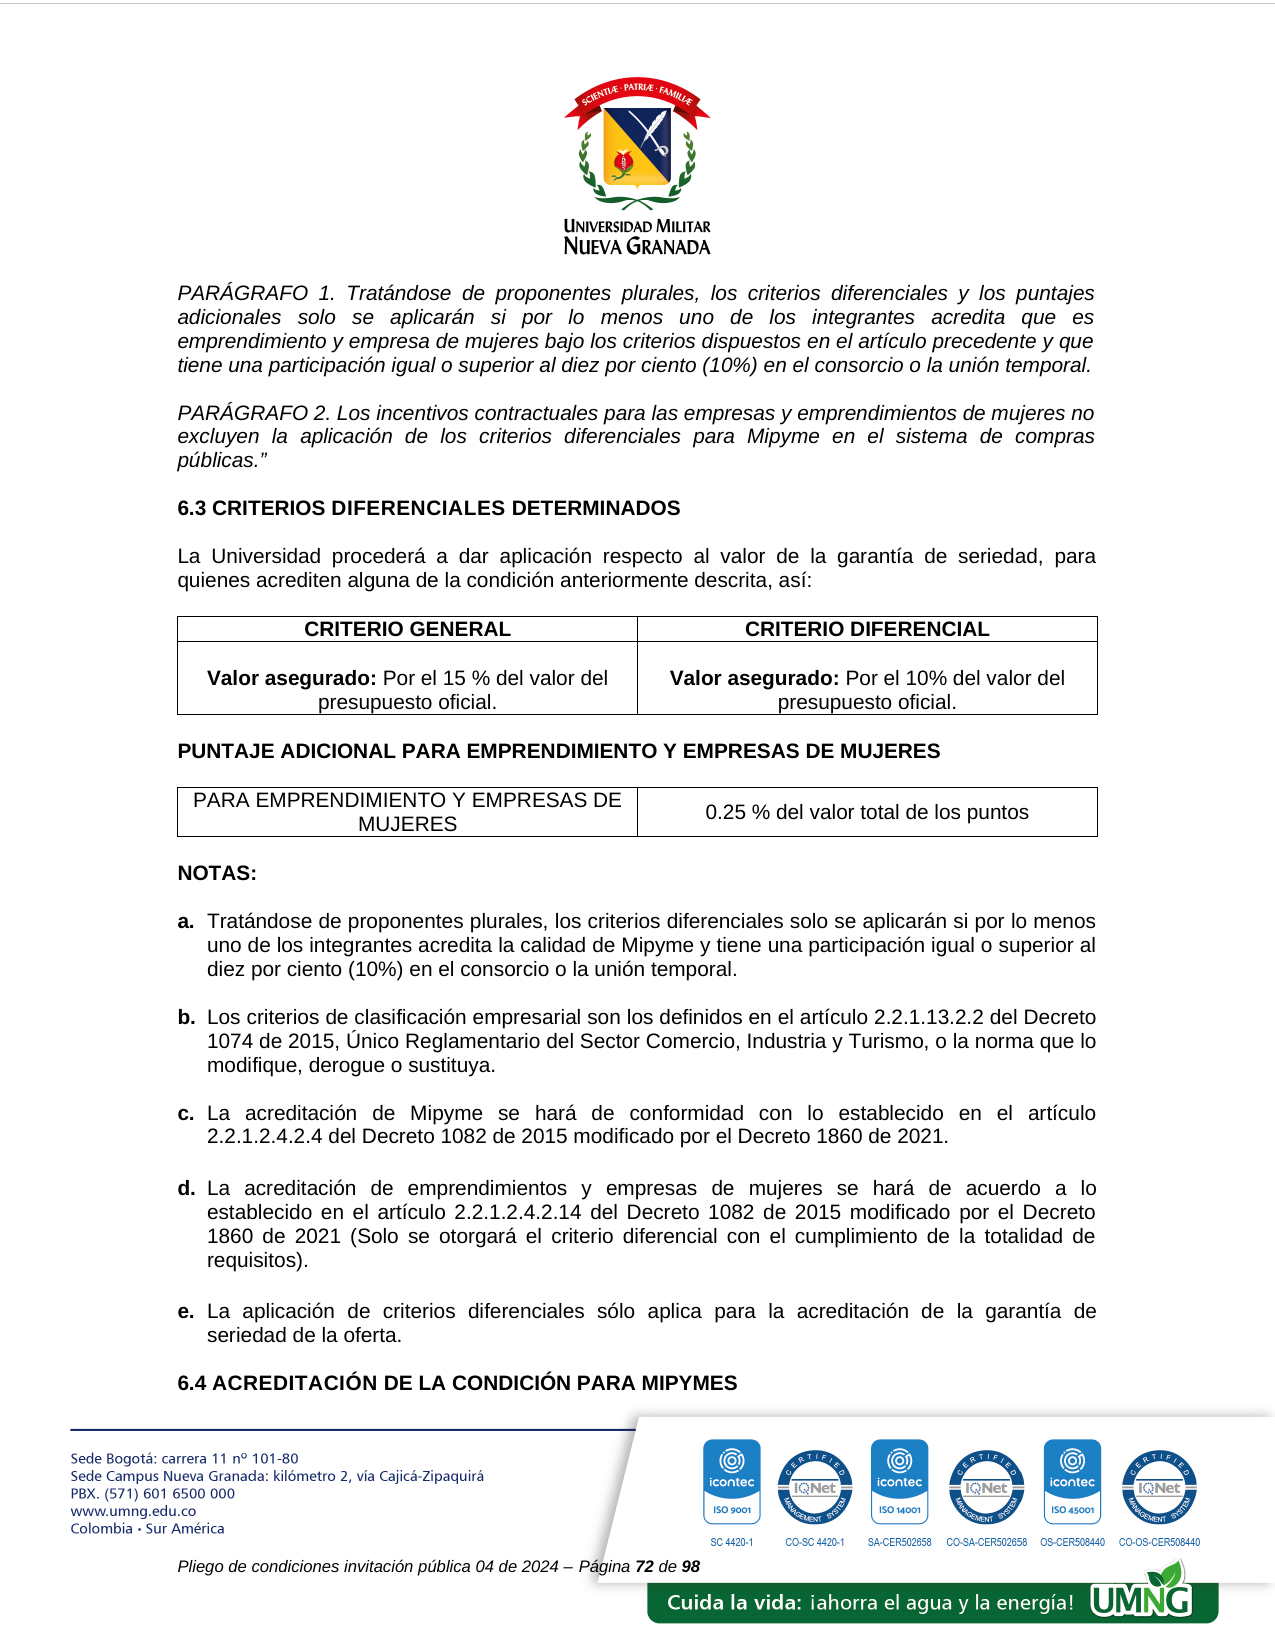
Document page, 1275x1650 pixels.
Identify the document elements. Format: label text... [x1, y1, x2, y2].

list La acreditación de Mipyme se hará de conformidad con lo establecido en el artículo 2.2.1.2.4.2.4 del Decreto 1082 de 2015 modificado por el Decreto 1860 de 2021. [177, 1100, 1098, 1148]
list La aplicación de criterios diferenciales sólo aplica para la acreditación de la garantía de seriedad de la oferta. [177, 1299, 1098, 1347]
text NOTAS: [177, 861, 1098, 885]
table_header PARA EMPRENDIMIENTO Y EMPRESAS DE MUJERES [178, 788, 637, 836]
list Tratándose de proponentes plurales, los criterios diferenciales solo se aplicarán si por lo menos uno de los integrantes acredita la calidad de Mipyme y tiene una participación igual o superior al diez por ciento (10%) en el consorcio o la unión temporal. [177, 909, 1098, 981]
table_cell Valor asegurado: Por el 10% del valor del presupuesto oficial. [638, 642, 1097, 714]
list La acreditación de emprendimientos y empresas de mujeres se hará de acuerdo a lo establecido en el artículo 2.2.1.2.4.2.14 del Decreto 1082 de 2015 modificado por el Decreto 1860 de 2021 (Solo se otorgará el criterio diferencial con el cumplimiento de la totalidad de requisitos). [177, 1176, 1098, 1272]
text PARÁGRAFO 2. Los incentivos contractuales para las empresas y emprendimientos de mujeres no excluyen la aplicación de los criterios diferenciales para Mipyme en el sistema de compras públicas.” [177, 400, 1098, 472]
text 6.3 CRITERIOS DIFERENCIALES DETERMINADOS [177, 496, 1098, 520]
table_header CRITERIO GENERAL [178, 617, 637, 641]
table_header CRITERIO DIFERENCIAL [638, 617, 1097, 641]
text 6.4 ACREDITACIÓN DE LA CONDICIÓN PARA MIPYMES [177, 1371, 1098, 1395]
table_header 0.25 % del valor total de los puntos [638, 788, 1097, 836]
text La Universidad procederá a dar aplicación respecto al valor de la garantía de seriedad, para quienes acrediten alguna de la condición anteriormente descrita, así: [177, 544, 1098, 592]
list Los criterios de clasificación empresarial son los definidos en el artículo 2.2.1.13.2.2 del Decreto 1074 de 2015, Único Reglamentario del Sector Comercio, Industria y Turismo, o la norma que lo modifique, derogue o sustituya. [177, 1004, 1098, 1076]
text PARÁGRAFO 1. Tratándose de proponentes plurales, los criterios diferenciales y los puntajes adicionales solo se aplicarán si por lo menos uno de los integrantes acredita que es emprendimiento y empresa de mujeres bajo los criterios dispuestos en el artículo precedente y que tiene una participación igual o superior al diez por ciento (10%) en el consorcio o la unión temporal. [177, 281, 1098, 376]
table_cell Valor asegurado: Por el 15 % del valor del presupuesto oficial. [178, 642, 637, 714]
text PUNTAJE ADICIONAL PARA EMPRENDIMIENTO Y EMPRESAS DE MUJERES [177, 739, 1098, 763]
picture [0, 3, 1275, 1650]
